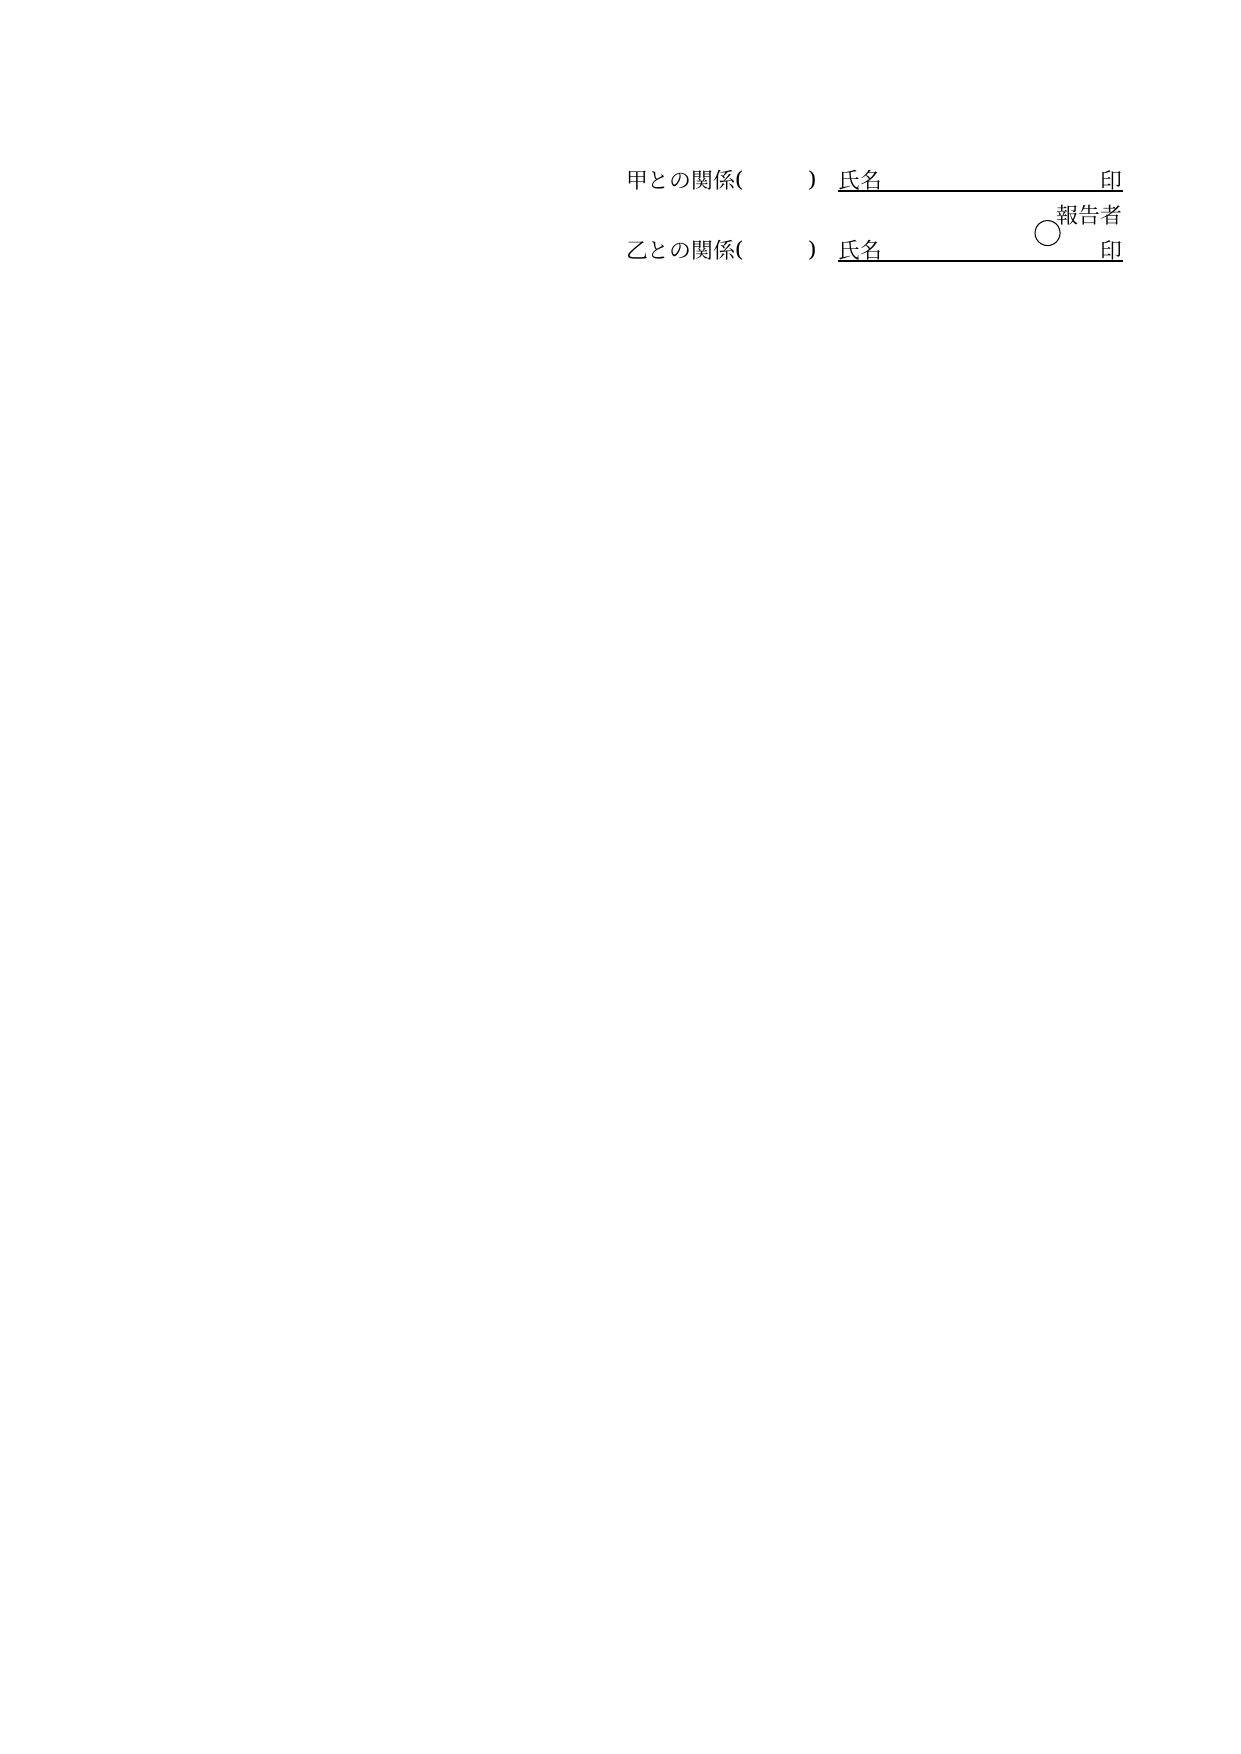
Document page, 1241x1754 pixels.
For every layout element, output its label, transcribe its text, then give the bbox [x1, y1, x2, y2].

text 甲との関係( ) 氏名 印 [118, 162, 1122, 196]
text 報告者 [118, 196, 1122, 231]
text 乙との関係( ) 氏名 印 [118, 231, 1122, 266]
